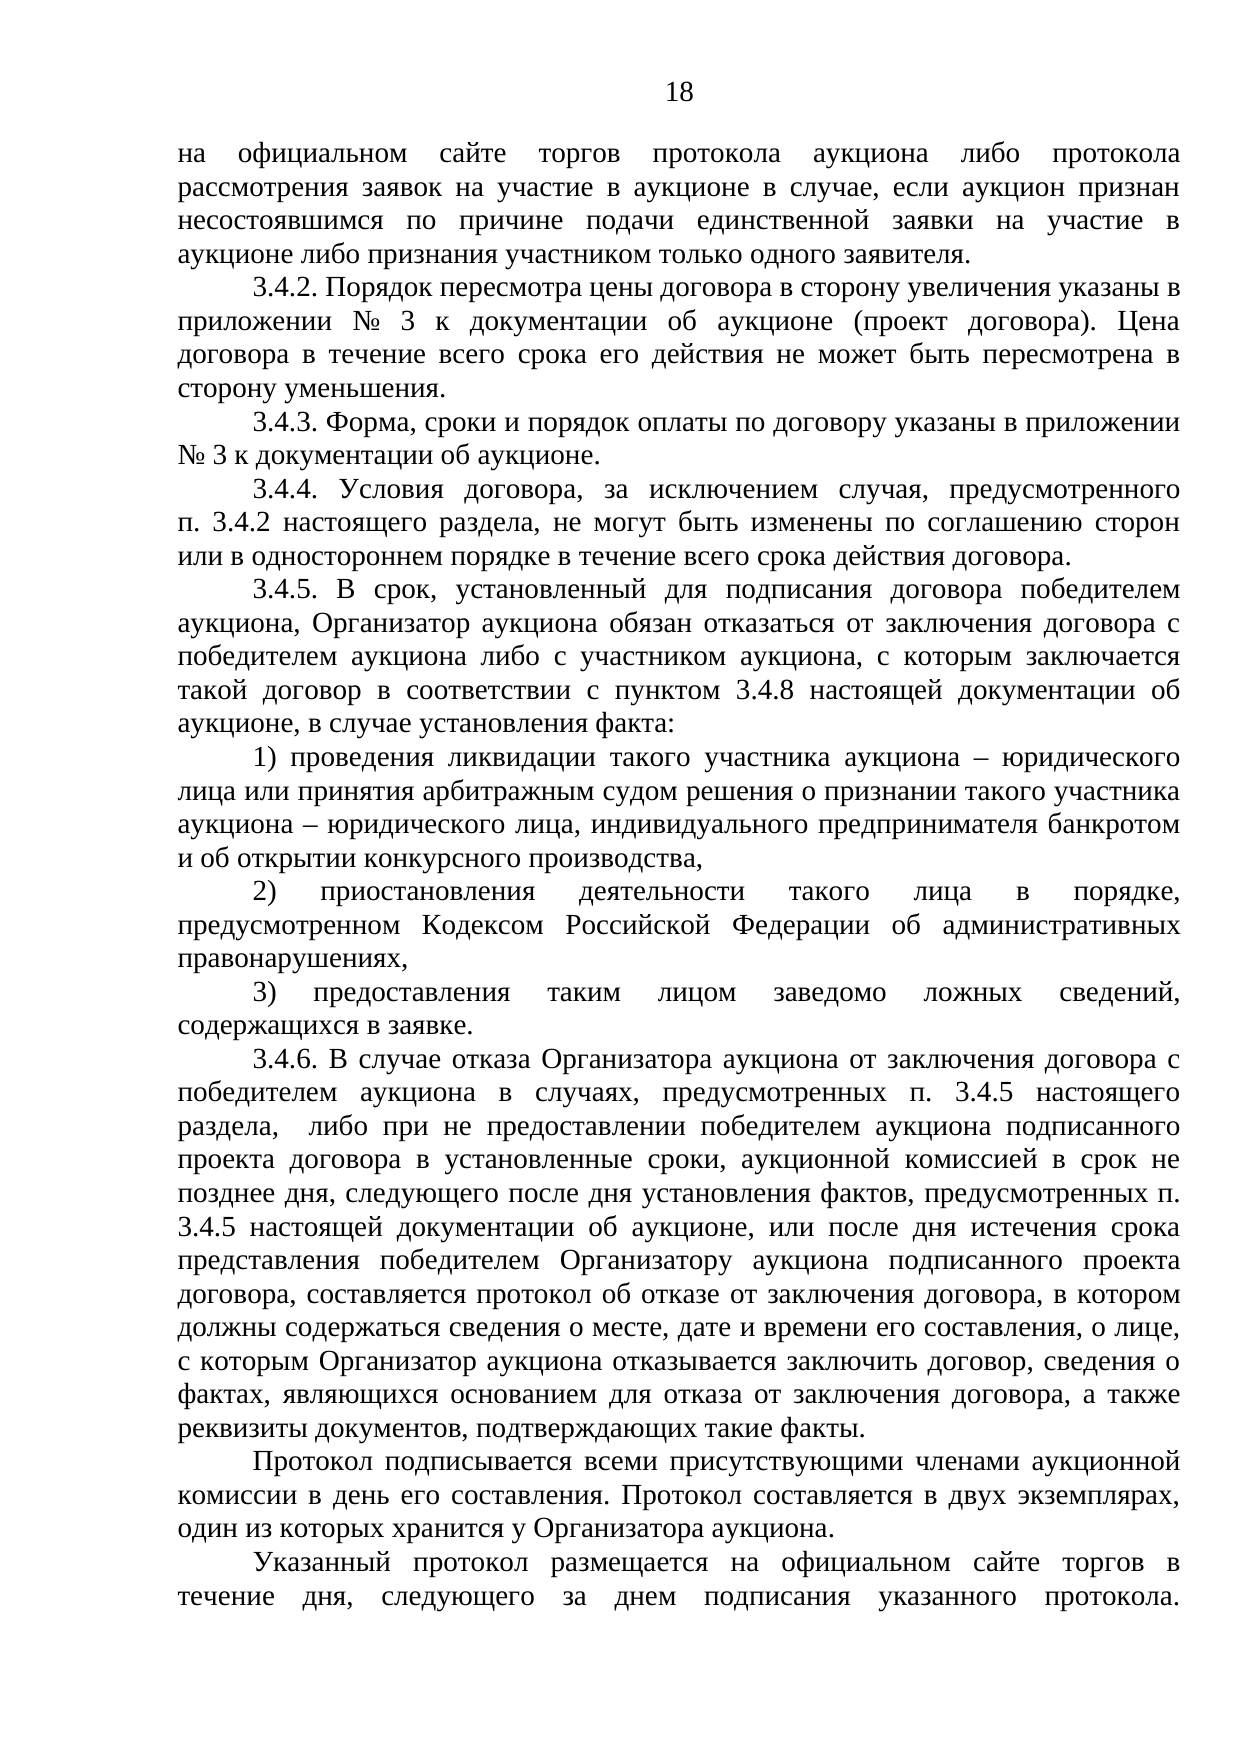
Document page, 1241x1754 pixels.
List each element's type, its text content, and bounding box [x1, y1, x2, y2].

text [177, 135, 1181, 269]
text 3.4.3. Форма, сроки и порядок оплаты по договору указаны в приложении № 3 к документации об аукционе. [177, 404, 1181, 471]
text 3.4.6. В случае отказа Организатора аукциона от заключения договора с победителем аукциона в случаях, предусмотренных п. 3.4.5 настоящего раздела, либо при не предоставлении победителем аукциона подписанного проекта договора в установленные сроки, аукционной комиссией в срок не позднее дня, следующего после дня установления фактов, предусмотренных п. 3.4.5 настоящей документации об аукционе, или после дня истечения срока представления победителем Организатору аукциона подписанного проекта договора, составляется протокол об отказе от заключения договора, в котором должны содержаться сведения о месте, дате и времени его составления, о лице, с которым Организатор аукциона отказывается заключить договор, сведения о фактах, являющихся основанием для отказа от заключения договора, а также реквизиты документов, подтверждающих такие факты. [177, 1041, 1181, 1443]
text 3.4.5. В срок, установленный для подписания договора победителем аукциона, Организатор аукциона обязан отказаться от заключения договора с победителем аукциона либо с участником аукциона, с которым заключается такой договор в соответствии с пунктом 3.4.8 настоящей документации об аукционе, в случае установления факта: [177, 571, 1181, 739]
text 2) приостановления деятельности такого лица в порядке, предусмотренном Кодексом Российской Федерации об административных правонарушениях, [177, 873, 1181, 974]
text 3) предоставления таким лицом заведомо ложных сведений, содержащихся в заявке. [177, 974, 1181, 1041]
text 3.4.2. Порядок пересмотра цены договора в сторону увеличения указаны в приложении № 3 к документации об аукционе (проект договора). Цена договора в течение всего срока его действия не может быть пересмотрена в сторону уменьшения. [177, 269, 1181, 404]
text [177, 1544, 1181, 1611]
text Протокол подписывается всеми присутствующими членами аукционной комиссии в день его составления. Протокол составляется в двух экземплярах, один из которых хранится у Организатора аукциона. [177, 1443, 1181, 1544]
text 3.4.4. Условия договора, за исключением случая, предусмотренного п. 3.4.2 настоящего раздела, не могут быть изменены по соглашению сторон или в одностороннем порядке в течение всего срока действия договора. [177, 471, 1181, 571]
text 1) проведения ликвидации такого участника аукциона – юридического лица или принятия арбитражным судом решения о признании такого участника аукциона – юридического лица, индивидуального предпринимателя банкротом и об открытии конкурсного производства, [177, 739, 1181, 873]
